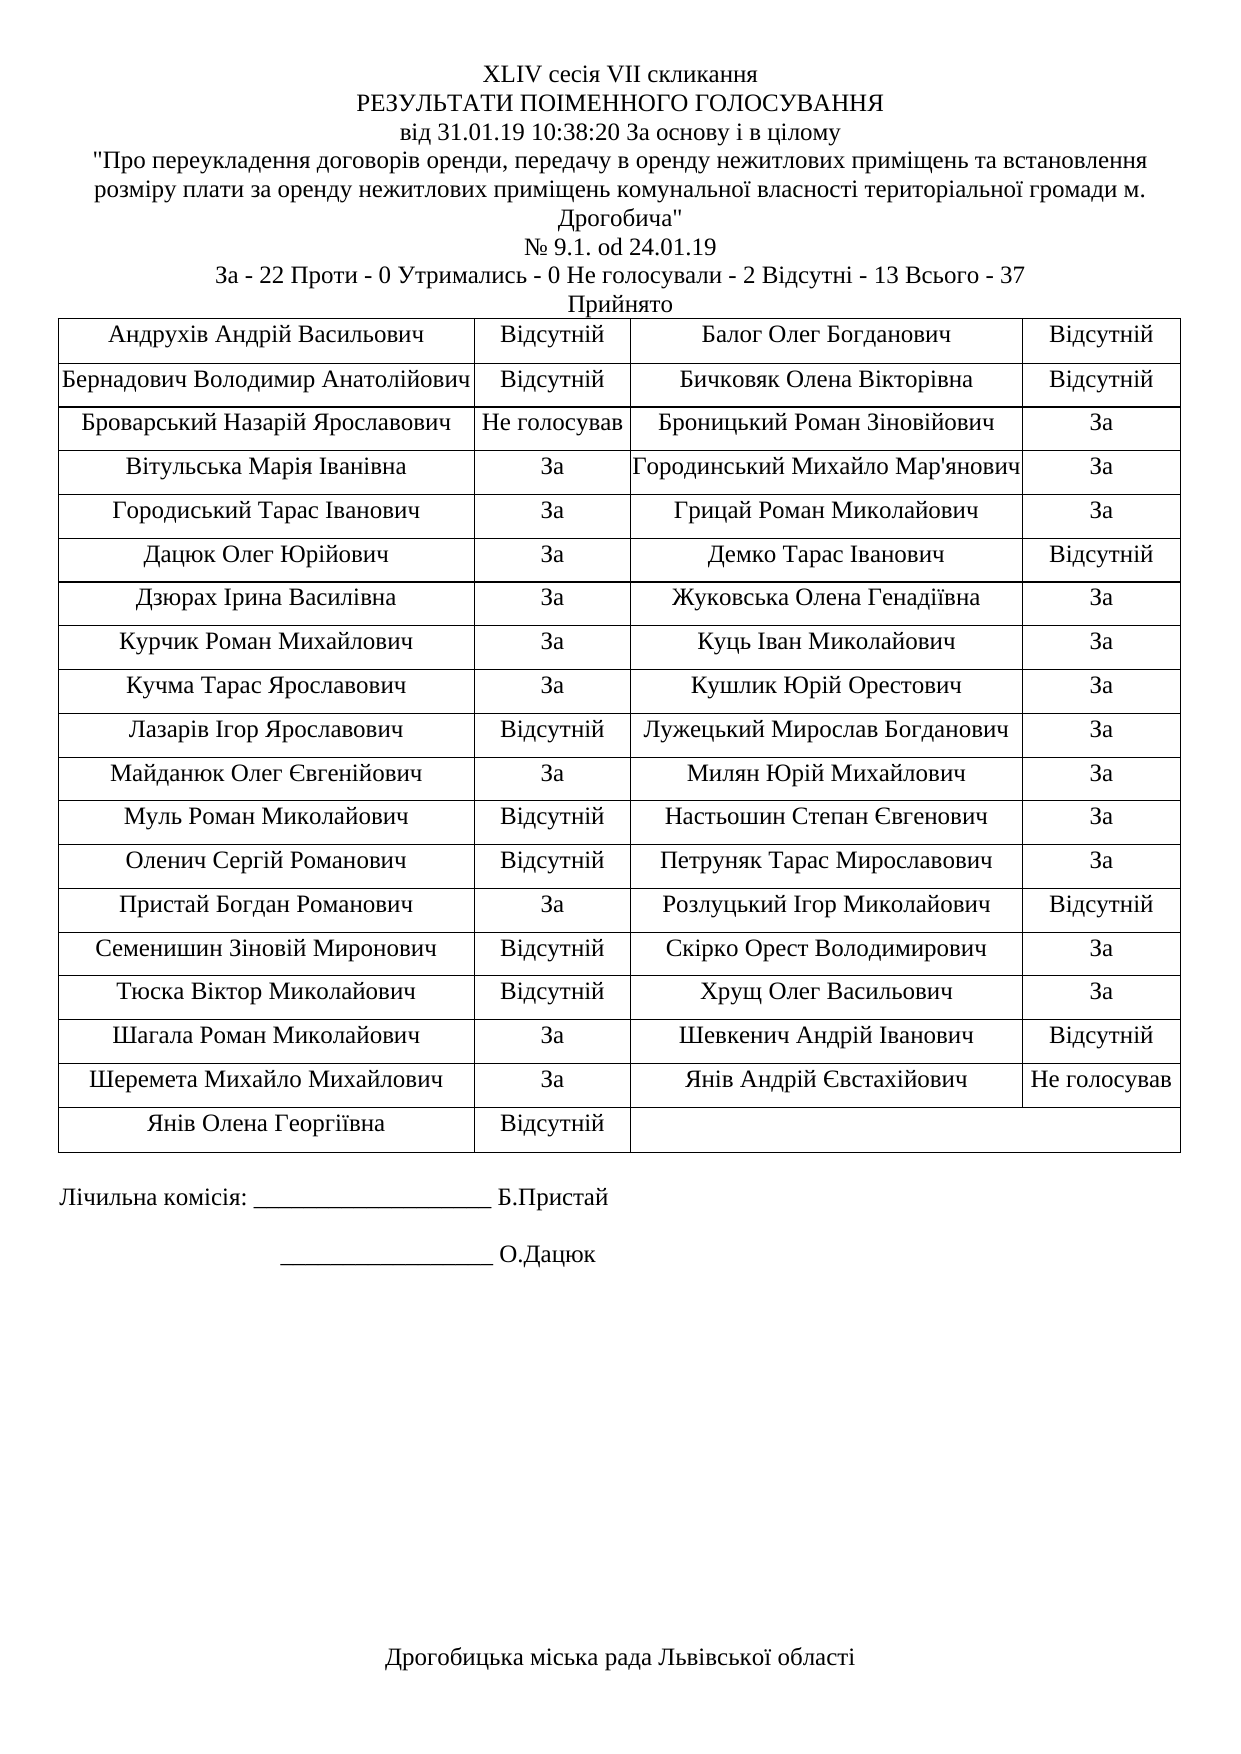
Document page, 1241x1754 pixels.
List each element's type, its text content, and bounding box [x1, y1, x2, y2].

table_cell Янів Андрій Євстахійович [631, 1064, 1022, 1107]
table_cell Дацюк Олег Юрійович [59, 539, 474, 581]
table_cell За [1023, 583, 1180, 625]
table_cell Городиський Тарас Іванович [59, 495, 474, 538]
table_cell За [1023, 976, 1180, 1019]
table_cell Муль Роман Миколайович [59, 801, 474, 844]
table_cell За [475, 626, 630, 669]
table_cell Відсутній [475, 976, 630, 1019]
table_cell Відсутній [1023, 539, 1180, 581]
table_cell Лужецький Мирослав Богданович [631, 714, 1022, 757]
text _________________ О.Дацюк [59, 1239, 1181, 1268]
table_cell Не голосував [475, 408, 630, 450]
table_cell За [1023, 714, 1180, 757]
table_cell Кушлик Юрій Орестович [631, 670, 1022, 713]
table_cell Відсутній [1023, 1020, 1180, 1063]
table_cell За [1023, 801, 1180, 844]
table_cell Відсутній [475, 364, 630, 406]
table_cell За [475, 539, 630, 581]
table_cell Майданюк Олег Євгенійович [59, 758, 474, 800]
table_cell Відсутній [475, 714, 630, 757]
table_cell За [475, 495, 630, 538]
table_cell За [475, 670, 630, 713]
table_cell За [1023, 670, 1180, 713]
table_cell Семенишин Зіновій Миронович [59, 933, 474, 975]
table_cell Куць Іван Миколайович [631, 626, 1022, 669]
text Лічильна комісія: ___________________ Б.Пристай [59, 1182, 1181, 1210]
table_header Відсутній [1023, 319, 1180, 363]
table_cell Відсутній [475, 801, 630, 844]
table_cell Бернадович Володимир Анатолійович [59, 364, 474, 406]
table_cell Грицай Роман Миколайович [631, 495, 1022, 538]
table_cell Шевкенич Андрій Іванович [631, 1020, 1022, 1063]
table_cell Кучма Тарас Ярославович [59, 670, 474, 713]
table_cell Скірко Орест Володимирович [631, 933, 1022, 975]
text РЕЗУЛЬТАТИ ПОІМЕННОГО ГОЛОСУВАННЯ [59, 88, 1181, 117]
table_cell Демко Тарас Іванович [631, 539, 1022, 581]
table_header Балог Олег Богданович [631, 319, 1022, 363]
table_cell Янів Олена Георгіївна [59, 1108, 474, 1152]
table_cell Бичковяк Олена Вікторівна [631, 364, 1022, 406]
table_cell За [1023, 451, 1180, 494]
table_cell Дзюрах Ірина Василівна [59, 583, 474, 625]
text "Про переукладення договорів оренди, передачу в оренду нежитлових приміщень та встановлення розміру плати за оренду нежитлових приміщень комунальної власності територіальної громади м. Дрогобича" [59, 145, 1181, 232]
table_cell Відсутній [475, 1108, 630, 1152]
table_cell За [475, 451, 630, 494]
table_cell Милян Юрій Михайлович [631, 758, 1022, 800]
text XLIV сесія VII скликання [59, 59, 1181, 88]
table_cell За [475, 1064, 630, 1107]
table_cell Вітульська Марія Іванівна [59, 451, 474, 494]
table_cell Городинський Михайло Мар'янович [631, 451, 1022, 494]
table_cell Шагала Роман Миколайович [59, 1020, 474, 1063]
table_cell За [1023, 408, 1180, 450]
table_cell За [1023, 626, 1180, 669]
table_cell За [475, 889, 630, 932]
table_cell Тюска Віктор Миколайович [59, 976, 474, 1019]
table_cell За [475, 583, 630, 625]
table_cell Лазарів Ігор Ярославович [59, 714, 474, 757]
table_cell Відсутній [1023, 889, 1180, 932]
table_cell Шеремета Михайло Михайлович [59, 1064, 474, 1107]
table_cell Жуковська Олена Генадіївна [631, 583, 1022, 625]
table_cell За [1023, 845, 1180, 888]
table_header Андрухів Андрій Васильович [59, 319, 474, 363]
table_cell Петруняк Тарас Мирославович [631, 845, 1022, 888]
text від 31.01.19 10:38:20 За основу і в цілому [59, 117, 1181, 145]
table_cell Розлуцький Ігор Миколайович [631, 889, 1022, 932]
table_header Відсутній [475, 319, 630, 363]
text За - 22 Проти - 0 Утримались - 0 Не голосували - 2 Відсутні - 13 Всього - 37 [59, 260, 1181, 289]
table_cell За [1023, 758, 1180, 800]
table_cell Курчик Роман Михайлович [59, 626, 474, 669]
table_cell Хрущ Олег Васильович [631, 976, 1022, 1019]
table_cell [631, 1108, 1180, 1152]
table_cell Відсутній [475, 845, 630, 888]
table_cell За [475, 1020, 630, 1063]
table_cell Настьошин Степан Євгенович [631, 801, 1022, 844]
table_cell За [1023, 495, 1180, 538]
table_cell За [1023, 933, 1180, 975]
table_cell За [475, 758, 630, 800]
table_cell Не голосував [1023, 1064, 1180, 1107]
table_cell Оленич Сергій Романович [59, 845, 474, 888]
table_cell Відсутній [475, 933, 630, 975]
table_cell Броницький Роман Зіновійович [631, 408, 1022, 450]
table_cell Броварський Назарій Ярославович [59, 408, 474, 450]
table_cell Пристай Богдан Романович [59, 889, 474, 932]
text Дрогобицька міська рада Львівської області [59, 1642, 1181, 1670]
table_cell Відсутній [1023, 364, 1180, 406]
text № 9.1. od 24.01.19 [59, 232, 1181, 260]
text Прийнято [59, 289, 1181, 318]
